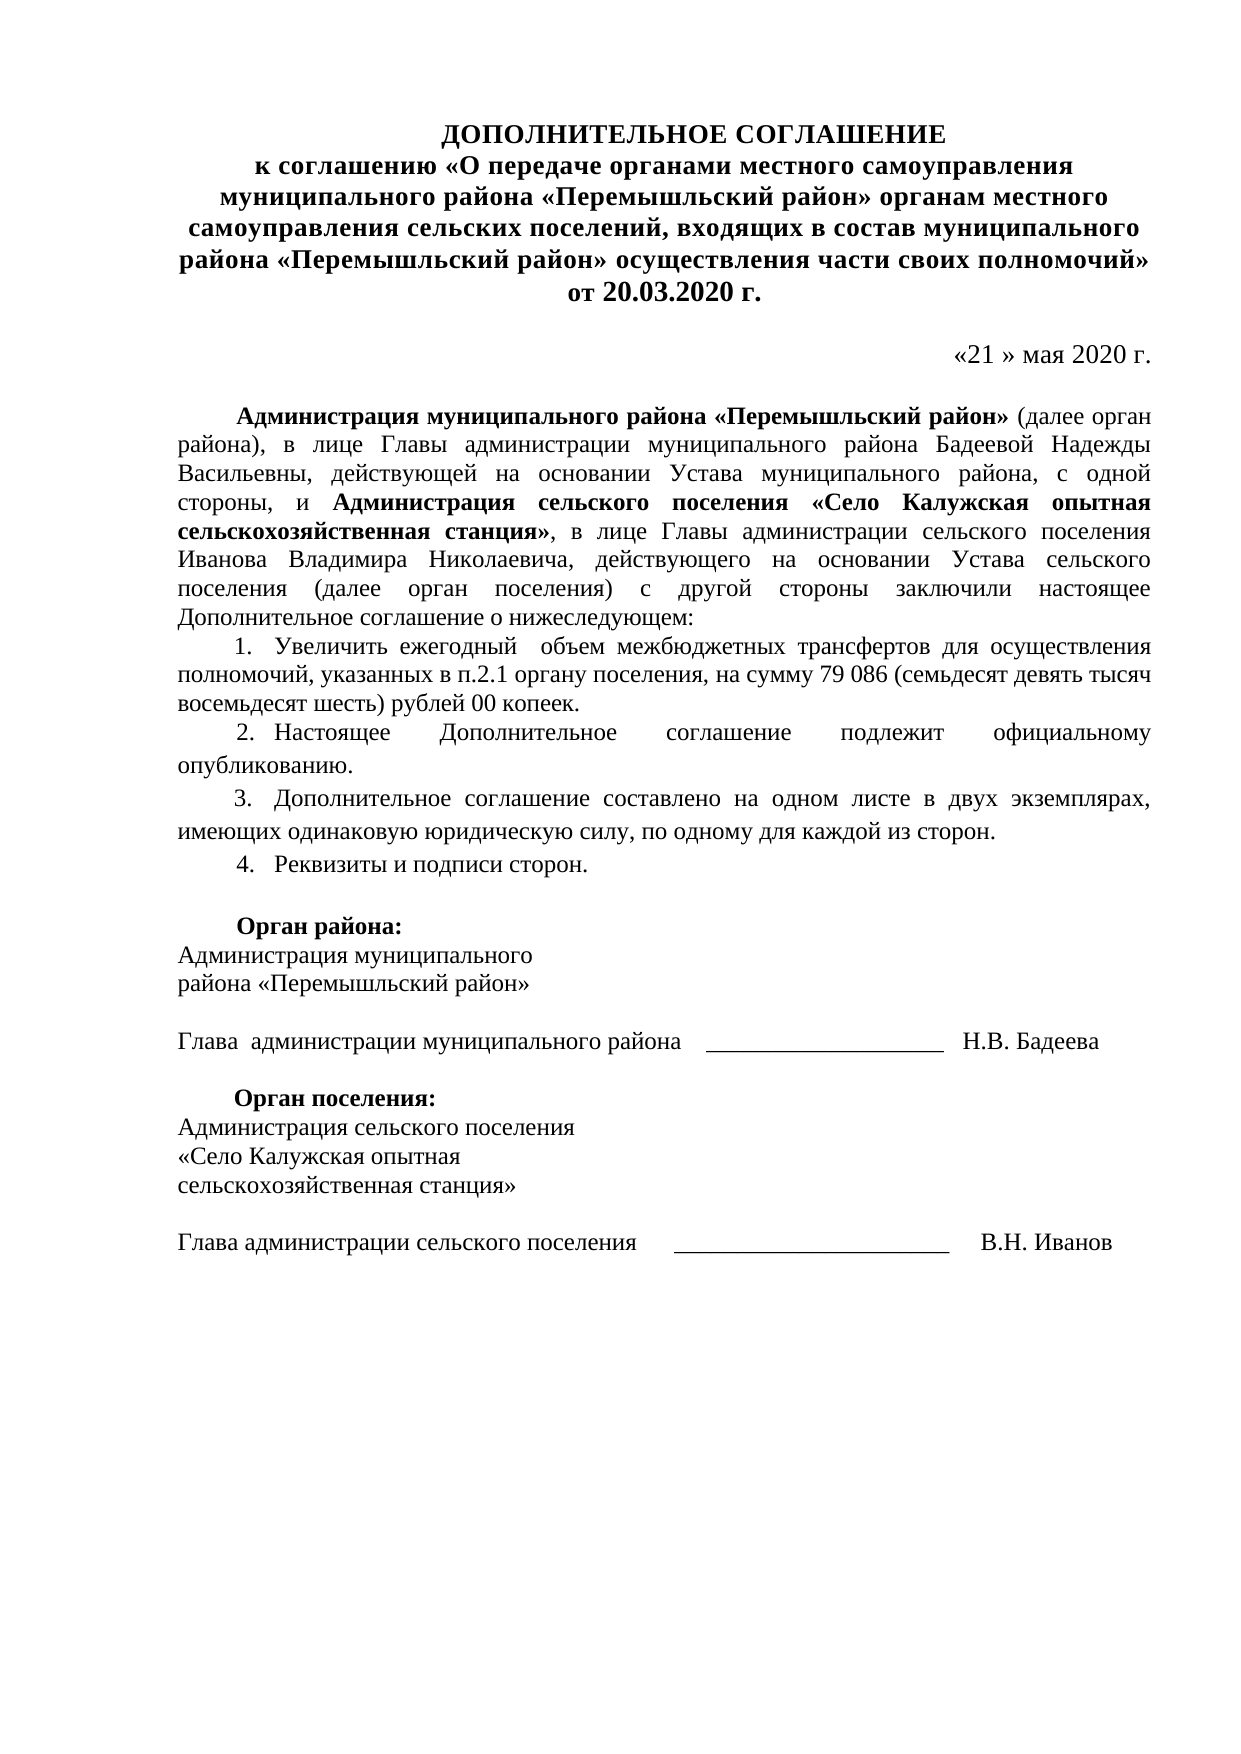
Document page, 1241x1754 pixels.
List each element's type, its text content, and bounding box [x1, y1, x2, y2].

text Глава администрации сельского поселения ______________________ В.Н. Иванов [177, 1227, 1152, 1256]
text Орган поселения: [177, 1083, 1152, 1112]
text Администрация сельского поселения [177, 1112, 1152, 1141]
list Реквизиты и подписи сторон. [177, 849, 1152, 878]
list Увеличить ежегодный объем межбюджетных трансфертов для осуществления полномочий, указанных в п.2.1 органу поселения, на сумму 79 086 (семьдесят девять тысяч восемьдесят шесть) рублей 00 копеек. [177, 631, 1152, 717]
list Дополнительное соглашение составлено на одном листе в двух экземплярах, имеющих одинаковую юридическую силу, по одному для каждой из сторон. [177, 783, 1152, 845]
list Настоящее Дополнительное соглашение подлежит официальному опубликованию. [177, 717, 1152, 779]
text ДОПОЛНИТЕЛЬНОЕ Соглашение [177, 118, 1152, 149]
text сельскохозяйственная станция» [177, 1170, 1152, 1198]
text к соглашению «О передаче органами местного самоуправления муниципального района «Перемышльский район» органам местного самоуправления сельских поселений, входящих в состав муниципального района «Перемышльский район» осуществления части своих полномочий» от 20.03.2020 г. [177, 149, 1152, 307]
text Орган района: [177, 911, 1152, 940]
text Администрация муниципального [177, 940, 1152, 968]
text района «Перемышльский район» [177, 968, 1152, 997]
text Администрация муниципального района «Перемышльский район» (далее орган района), в лице Главы администрации муниципального района Бадеевой Надежды Васильевны, действующей на основании Устава муниципального района, с одной стороны, и Администрация сельского поселения «Село Калужская опытная сельскохозяйственная станция», в лице Главы администрации сельского поселения Иванова Владимира Николаевича, действующего на основании Устава сельского поселения (далее орган поселения) с другой стороны заключили настоящее Дополнительное соглашение о нижеследующем: [177, 401, 1152, 631]
text «Село Калужская опытная [177, 1141, 1152, 1170]
text «21 » мая 2020 г. [177, 338, 1152, 370]
text Глава администрации муниципального района ___________________ Н.В. Бадеева [177, 1026, 1152, 1055]
